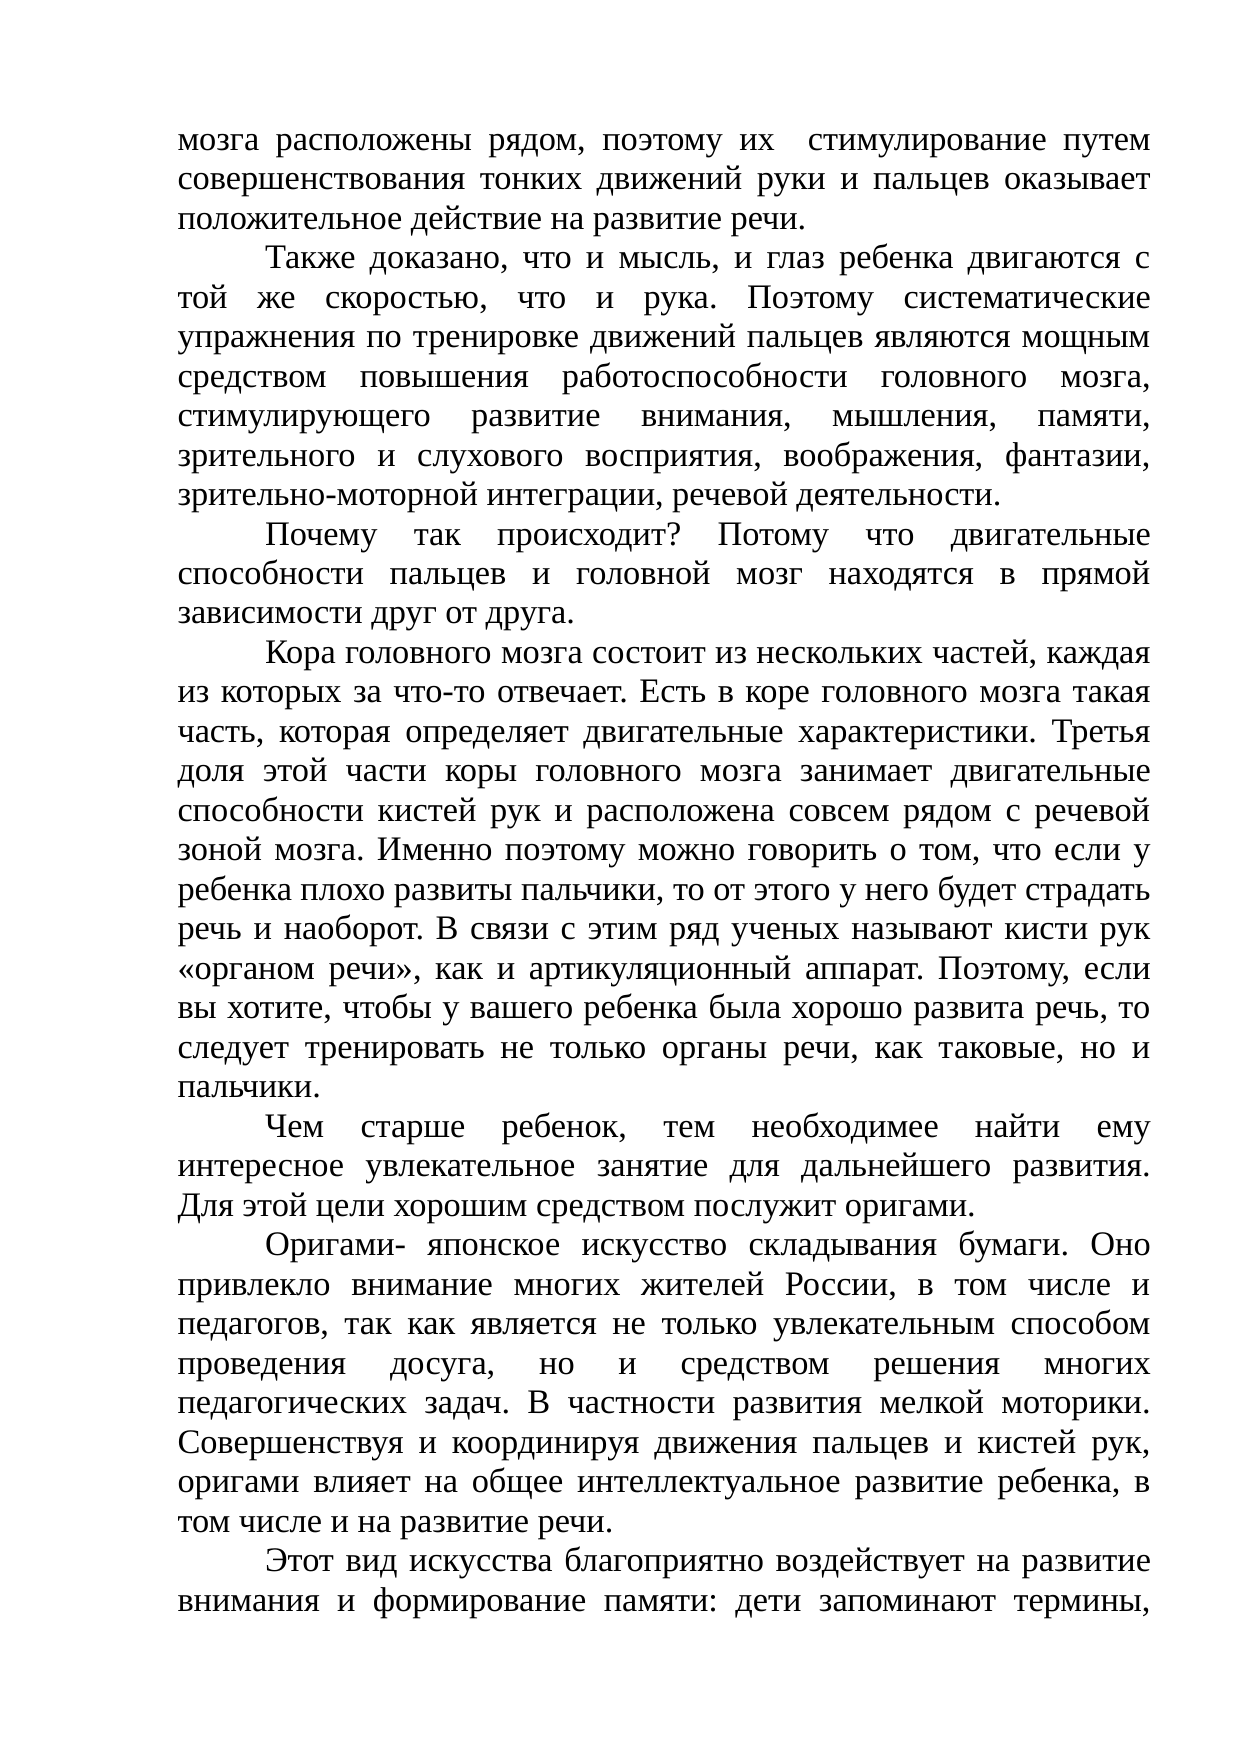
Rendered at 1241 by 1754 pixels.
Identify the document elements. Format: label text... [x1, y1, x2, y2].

text Чем старше ребенок, тем необходимее найти ему интересное увлекательное занятие для дальнейшего развития. Для этой цели хорошим средством послужит оригами. [177, 1105, 1152, 1223]
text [177, 1539, 1152, 1618]
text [177, 118, 1152, 237]
text Кора головного мозга состоит из нескольких частей, каждая из которых за что-то отвечает. Есть в коре головного мозга такая часть, которая определяет двигательные характеристики. Третья доля этой части коры головного мозга занимает двигательные способности кистей рук и расположена совсем рядом с речевой зоной мозга. Именно поэтому можно говорить о том, что если у ребенка плохо развиты пальчики, то от этого у него будет страдать речь и наоборот. В связи с этим ряд ученых называют кисти рук «органом речи», как и артикуляционный аппарат. Поэтому, если вы хотите, чтобы у вашего ребенка была хорошо развита речь, то следует тренировать не только органы речи, как таковые, но и пальчики. [177, 631, 1152, 1105]
text Также доказано, что и мысль, и глаз ребенка двигаются с той же скоростью, что и рука. Поэтому систематические упражнения по тренировке движений пальцев являются мощным средством повышения работоспособности головного мозга, стимулирующего развитие внимания, мышления, памяти, зрительного и слухового восприятия, воображения, фантазии, зрительно-моторной интеграции, речевой деятельности. [177, 237, 1152, 513]
text Оригами- японское искусство складывания бумаги. Оно привлекло внимание многих жителей России, в том числе и педагогов, так как является не только увлекательным способом проведения досуга, но и средством решения многих педагогических задач. В частности развития мелкой моторики. Совершенствуя и координируя движения пальцев и кистей рук, оригами влияет на общее интеллектуальное развитие ребенка, в том числе и на развитие речи. [177, 1223, 1152, 1539]
text Почему так происходит? Потому что двигательные способности пальцев и головной мозг находятся в прямой зависимости друг от друга. [177, 513, 1152, 631]
